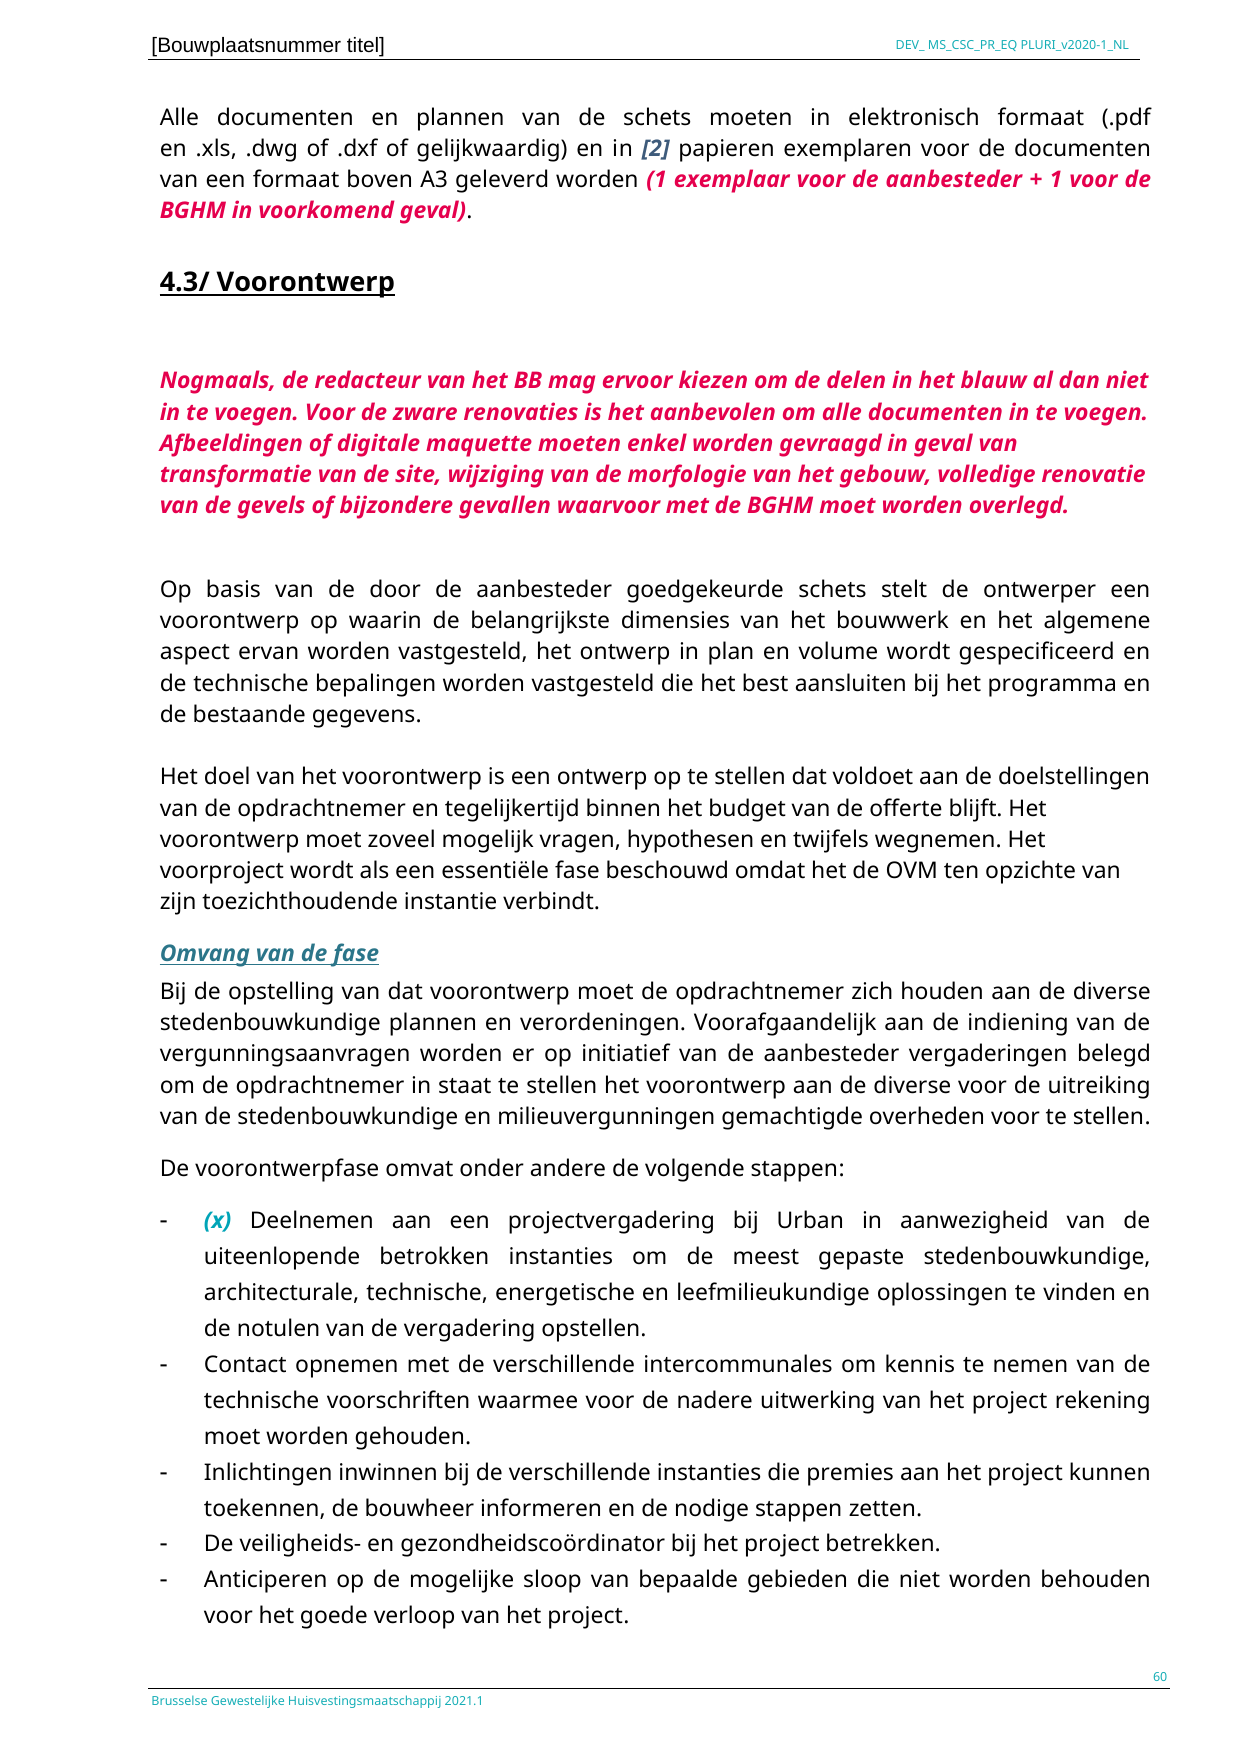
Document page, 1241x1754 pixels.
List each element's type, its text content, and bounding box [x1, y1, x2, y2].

list De veiligheids- en gezondheidscoördinator bij het project betrekken. [159, 1527, 1152, 1559]
list (x) Deelnemen aan een projectvergadering bij Urban in aanwezigheid van de uiteenlopende betrokken instanties om de meest gepaste stedenbouwkundige, architecturale, technische, energetische en leefmilieukundige oplossingen te vinden en de notulen van de vergadering opstellen. [159, 1204, 1152, 1343]
text Op basis van de door de aanbesteder goedgekeurde schets stelt de ontwerper een voorontwerp op waarin de belangrijkste dimensies van het bouwwerk en het algemene aspect ervan worden vastgesteld, het ontwerp in plan en volume wordt gespecificeerd en de technische bepalingen worden vastgesteld die het best aansluiten bij het programma en de bestaande gegevens. [159, 573, 1152, 729]
text Bij de opstelling van dat voorontwerp moet de opdrachtnemer zich houden aan de diverse stedenbouwkundige plannen en verordeningen. Voorafgaandelijk aan de indiening van de vergunningsaanvragen worden er op initiatief van de aanbesteder vergaderingen belegd om de opdrachtnemer in staat te stellen het voorontwerp aan de diverse voor de uitreiking van de stedenbouwkundige en milieuvergunningen gemachtigde overheden voor te stellen. [159, 975, 1152, 1131]
text Het doel van het voorontwerp is een ontwerp op te stellen dat voldoet aan de doelstellingen van de opdrachtnemer en tegelijkertijd binnen het budget van de offerte blijft. Het voorontwerp moet zoveel mogelijk vragen, hypothesen en twijfels wegnemen. Het voorproject wordt als een essentiële fase beschouwd omdat het de OVM ten opzichte van zijn toezichthoudende instantie verbindt. [159, 760, 1152, 916]
subtitle 4.3/ Voorontwerp [159, 263, 1152, 300]
subtitle Omvang van de fase [159, 937, 1152, 968]
text Alle documenten en plannen van de schets moeten in elektronisch formaat (.pdf en .xls, .dwg of .dxf of gelijkwaardig) en in [2] papieren exemplaren voor de documenten van een formaat boven A3 geleverd worden (1 exemplaar voor de aanbesteder + 1 voor de BGHM in voorkomend geval). [159, 100, 1152, 225]
text De voorontwerpfase omvat onder andere de volgende stappen: [159, 1152, 1152, 1183]
list Anticiperen op de mogelijke sloop van bepaalde gebieden die niet worden behouden voor het goede verloop van het project. [159, 1563, 1152, 1631]
text Nogmaals, de redacteur van het BB mag ervoor kiezen om de delen in het blauw al dan niet in te voegen. Voor de zware renovaties is het aanbevolen om alle documenten in te voegen. Afbeeldingen of digitale maquette moeten enkel worden gevraagd in geval van transformatie van de site, wijziging van de morfologie van het gebouw, volledige renovatie van de gevels of bijzondere gevallen waarvoor met de BGHM moet worden overlegd. [159, 364, 1152, 521]
list Inlichtingen inwinnen bij de verschillende instanties die premies aan het project kunnen toekennen, de bouwheer informeren en de nodige stappen zetten. [159, 1456, 1152, 1523]
list Contact opnemen met de verschillende intercommunales om kennis te nemen van de technische voorschriften waarmee voor de nadere uitwerking van het project rekening moet worden gehouden. [159, 1348, 1152, 1451]
